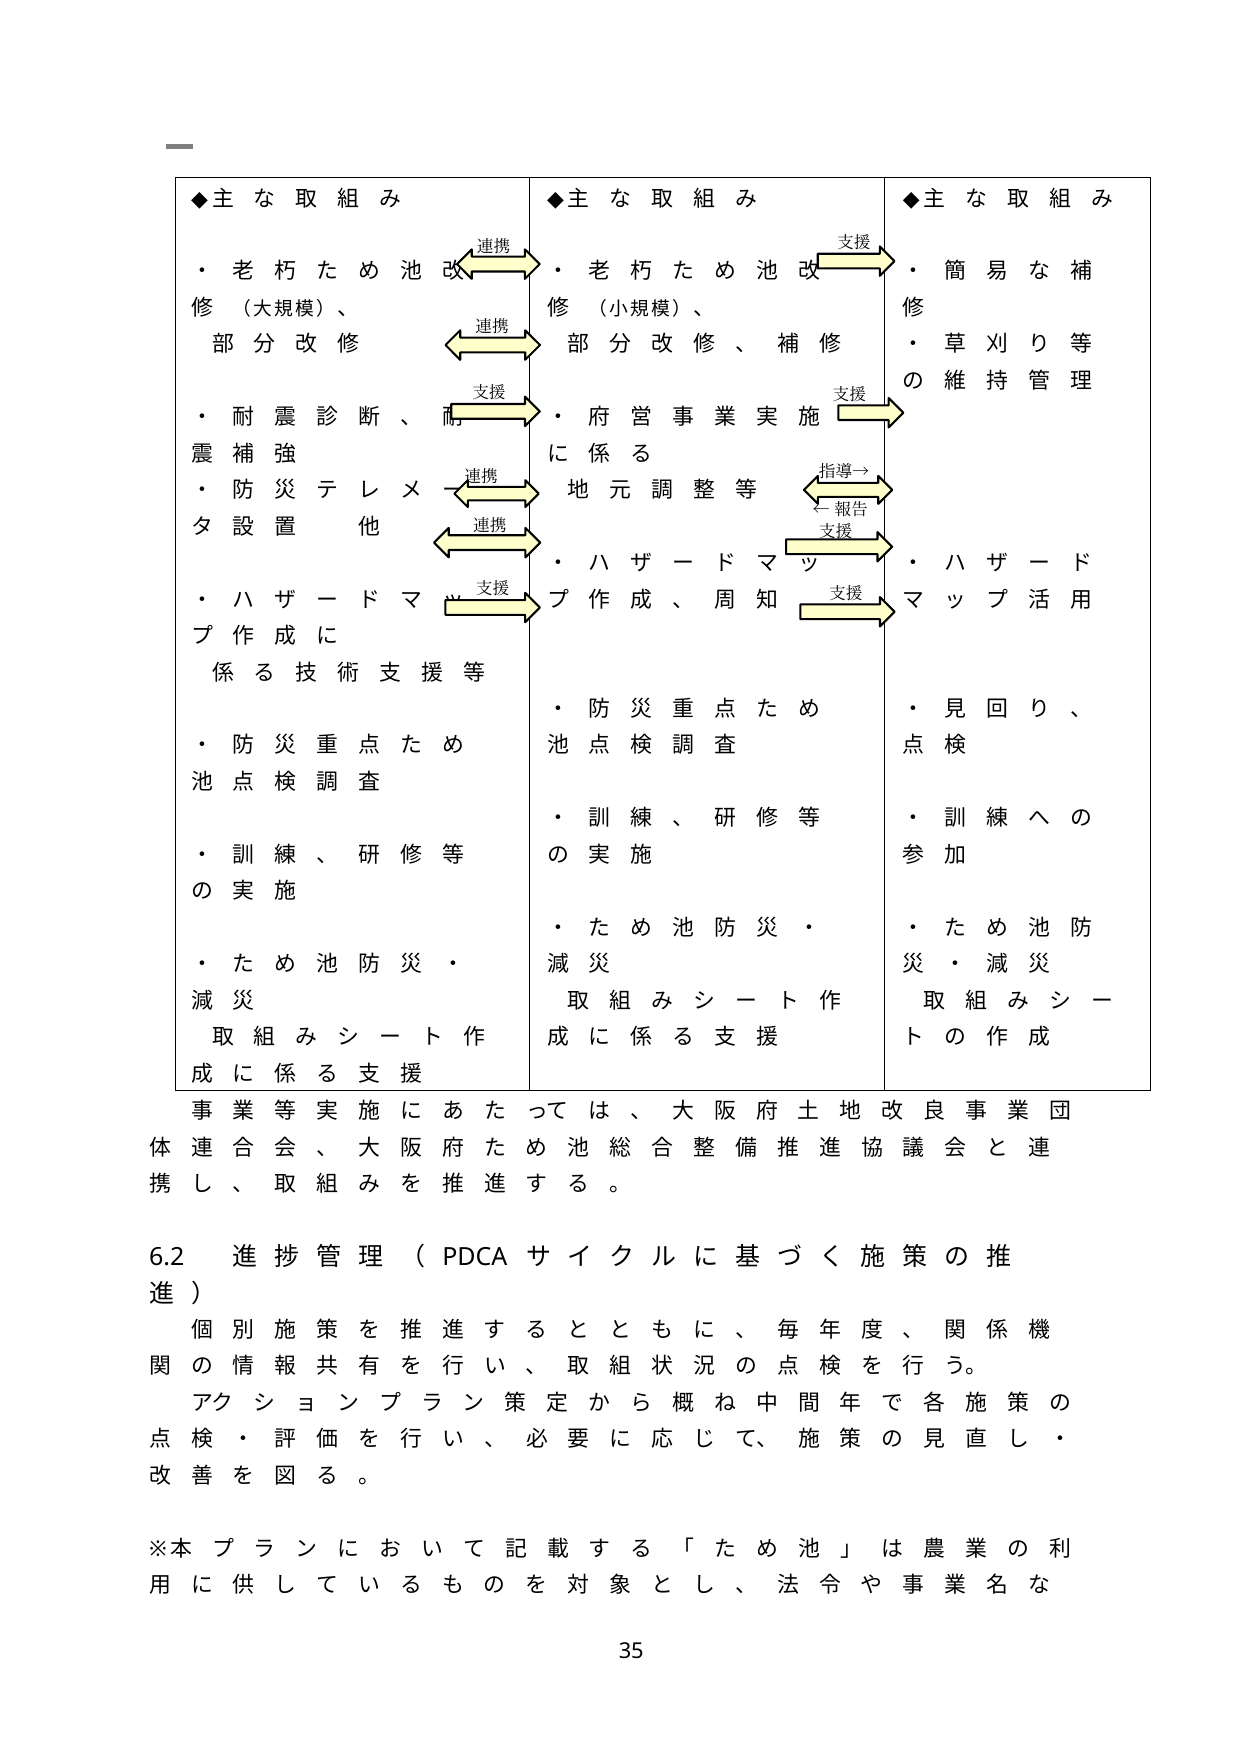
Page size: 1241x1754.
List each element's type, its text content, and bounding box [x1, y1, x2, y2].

table_cell ◆主な取組み ・老朽ため池改修（大規模）、 部分改修 ・耐震診断、耐震補強 ・防災テレメータ設置 他 ・ハザードマップ作成に 係る技術支援等 ・防災重点ため池点検調査 ・訓練、研修等の実施 ・ため池防災・減災 取組みシート作成に係る支援 [176, 178, 529, 1090]
table_cell ◆主な取組み ・老朽ため池改修（小規模）、 部分改修、補修 ・府営事業実施に係る 地元調整等 ・ハザードマップ作成、周知 ・防災重点ため池点検調査 ・訓練、研修等の実施 ・ため池防災・減災 取組みシート作成に係る支援 [530, 178, 884, 1090]
text 6.2 進捗管理（PDCAサイクルに基づく施策の推進） [149, 1237, 1091, 1309]
text 事業等実施にあたっては、大阪府土地改良事業団体連合会、大阪府ため池総合整備推進協議会と連携し、取組みを推進する。 [149, 1091, 1091, 1200]
text 個別施策を推進するとともに、毎年度、関係機関の情報共有を行い、取組状況の点検を行う。 [149, 1309, 1091, 1382]
text アクションプラン策定から概ね中間年で各施策の点検・評価を行い、必要に応じて、施策の見直し・改善を図る。 [149, 1382, 1091, 1492]
table_cell ◆主な取組み ・簡易な補修 ・草刈り等の維持管理 ・ハザードマップ活用 ・見回り、点検 ・訓練への参加 ・ため池防災・減災 取組みシートの作成 [885, 178, 1150, 1090]
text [149, 1528, 1091, 1601]
